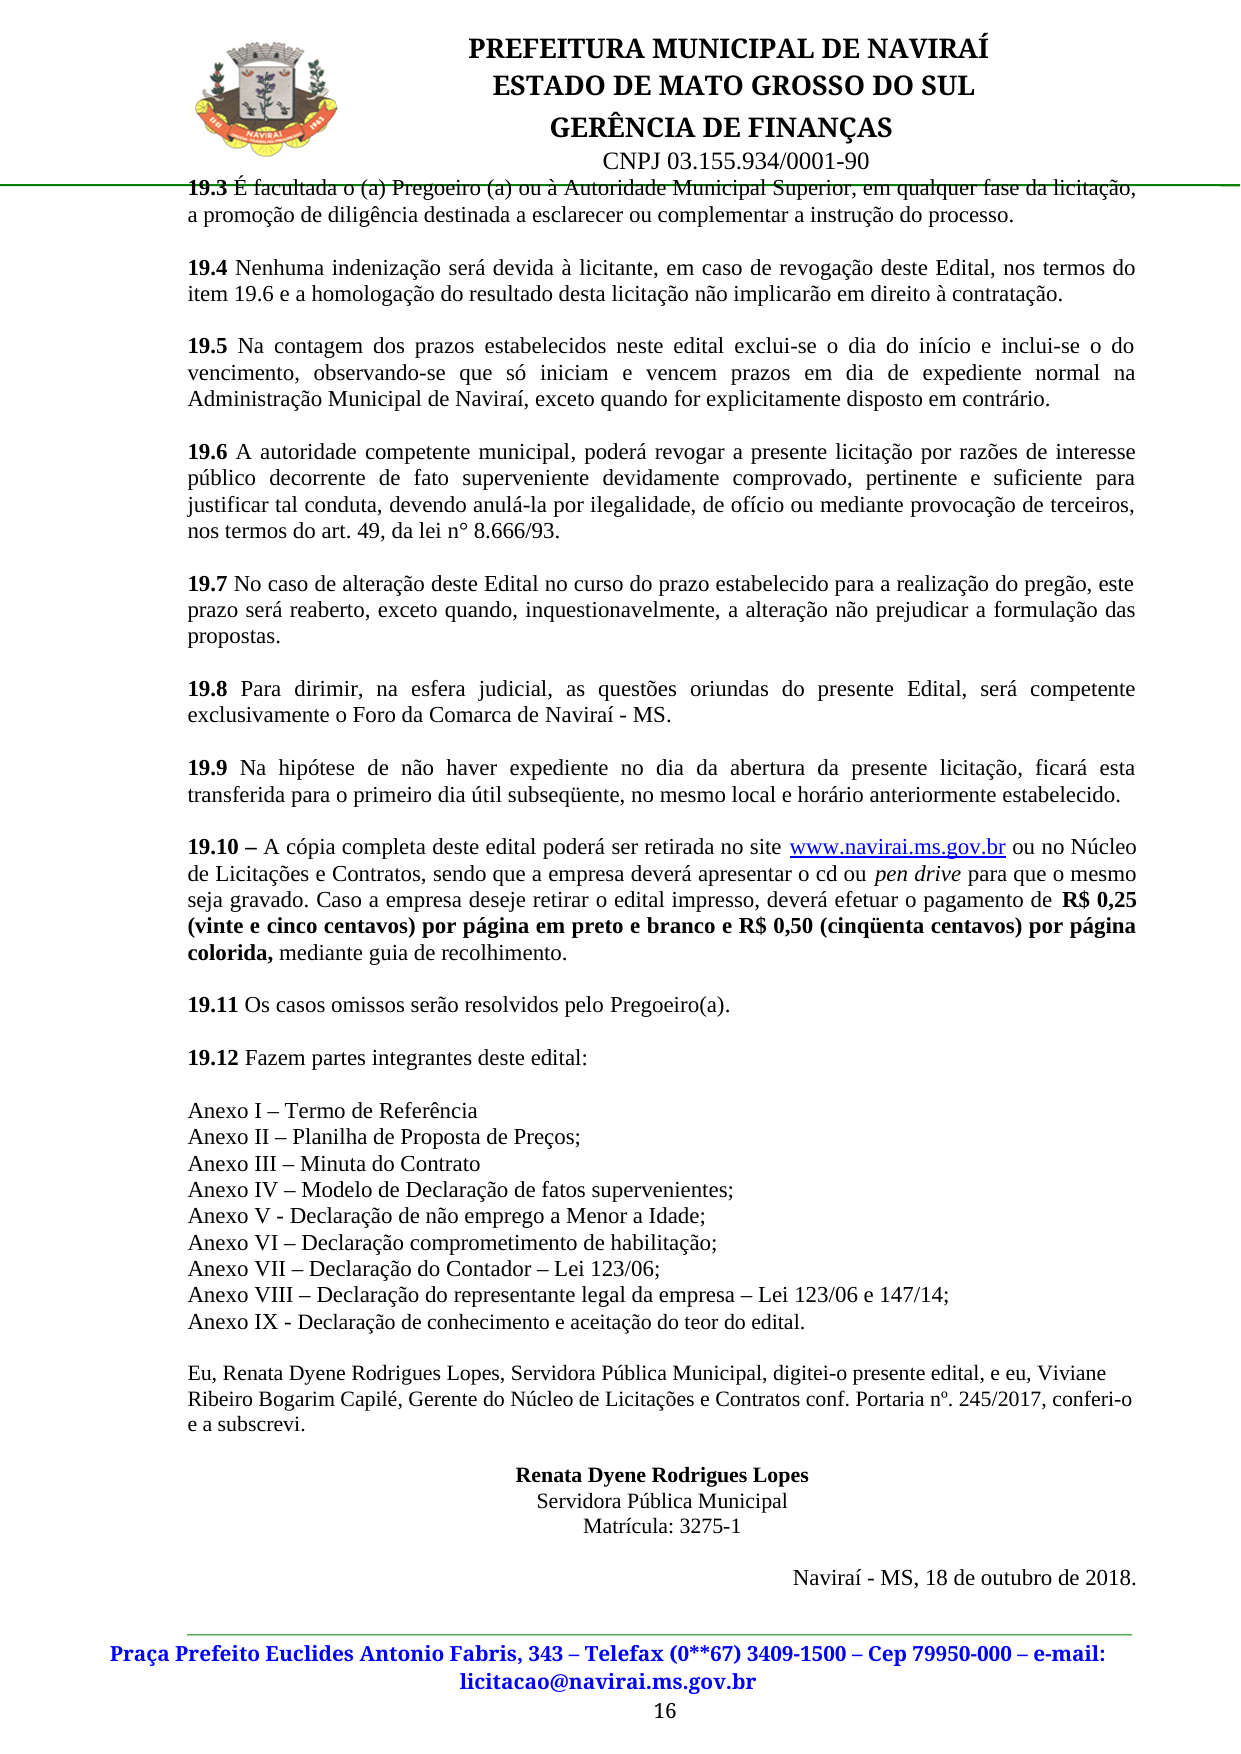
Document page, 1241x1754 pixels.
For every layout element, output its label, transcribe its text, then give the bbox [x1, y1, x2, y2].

text 19.4 Nenhuma indenização será devida à licitante, em caso de revogação deste Edital, nos termos do item 19.6 e a homologação do resultado desta licitação não implicarão em direito à contratação. [187, 253, 1137, 306]
text Anexo VIII – Declaração do representante legal da empresa – Lei 123/06 e 147/14; [187, 1281, 1137, 1308]
text 19.8 Para dirimir, na esfera judicial, as questões oriundas do presente Edital, será competente exclusivamente o Foro da Comarca de Naviraí - MS. [187, 675, 1137, 728]
text Anexo IV – Modelo de Declaração de fatos supervenientes; [187, 1176, 1137, 1202]
text 19.9 Na hipótese de não haver expediente no dia da abertura da presente licitação, ficará esta transferida para o primeiro dia útil subseqüente, no mesmo local e horário anteriormente estabelecido. [187, 754, 1137, 807]
text 19.11 Os casos omissos serão resolvidos pelo Pregoeiro(a). [187, 991, 1137, 1018]
text Matrícula: 3275-1 [187, 1513, 1137, 1538]
text Naviraí - MS, 18 de outubro de 2018. [187, 1564, 1137, 1591]
text Anexo II – Planilha de Proposta de Preços; [187, 1123, 1137, 1149]
text 19.12 Fazem partes integrantes deste edital: [187, 1044, 1137, 1071]
text Eu, Renata Dyene Rodrigues Lopes, Servidora Pública Municipal, digitei-o presente edital, e eu, Viviane Ribeiro Bogarim Capilé, Gerente do Núcleo de Licitações e Contratos conf. Portaria nº. 245/2017, conferi-o e a subscrevi. [187, 1360, 1137, 1436]
text Anexo I – Termo de Referência [187, 1097, 1137, 1123]
text Anexo V - Declaração de não emprego a Menor a Idade; [187, 1202, 1137, 1229]
text 19.10 – A cópia completa deste edital poderá ser retirada no site www.navirai.ms.gov.br ou no Núcleo de Licitações e Contratos, sendo que a empresa deverá apresentar o cd ou pen drive para que o mesmo seja gravado. Caso a empresa deseje retirar o edital impresso, deverá efetuar o pagamento de R$ 0,25 (vinte e cinco centavos) por página em preto e branco e R$ 0,50 (cinqüenta centavos) por página colorida, mediante guia de recolhimento. [187, 833, 1137, 965]
text Anexo IX - Declaração de conhecimento e aceitação do teor do edital. [187, 1308, 1137, 1334]
text 19.5 Na contagem dos prazos estabelecidos neste edital exclui-se o dia do início e inclui-se o do vencimento, observando-se que só iniciam e vencem prazos em dia de expediente normal na Administração Municipal de Naviraí, exceto quando for explicitamente disposto em contrário. [187, 333, 1137, 412]
text 19.7 No caso de alteração deste Edital no curso do prazo estabelecido para a realização do pregão, este prazo será reaberto, exceto quando, inquestionavelmente, a alteração não prejudicar a formulação das propostas. [187, 570, 1137, 649]
text autoridade competente municipal, poderá revogar a presente licitação por razões de interesse público decorrente de fato superveniente devidamente comprovado, pertinente e suficiente para justificar tal conduta, devendo anulá-la por ilegalidade, de ofício ou mediante provocação de terceiros, nos termos do art. 49, da lei n° 8.666/93. [187, 438, 1137, 543]
text Anexo VII – Declaração do Contador – Lei 123/06; [187, 1255, 1137, 1281]
text Anexo VI – Declaração comprometimento de habilitação; [187, 1229, 1137, 1255]
text Servidora Pública Municipal [187, 1488, 1137, 1513]
text 19.3 É facultada o (a) Pregoeiro (a) ou à Autoridade Municipal Superior, em qualquer fase da licitação, a promoção de diligência destinada a esclarecer ou complementar a instrução do processo. [187, 174, 1137, 227]
text Renata Dyene Rodrigues Lopes [187, 1462, 1137, 1488]
text Anexo III – Minuta do Contrato [187, 1149, 1137, 1176]
